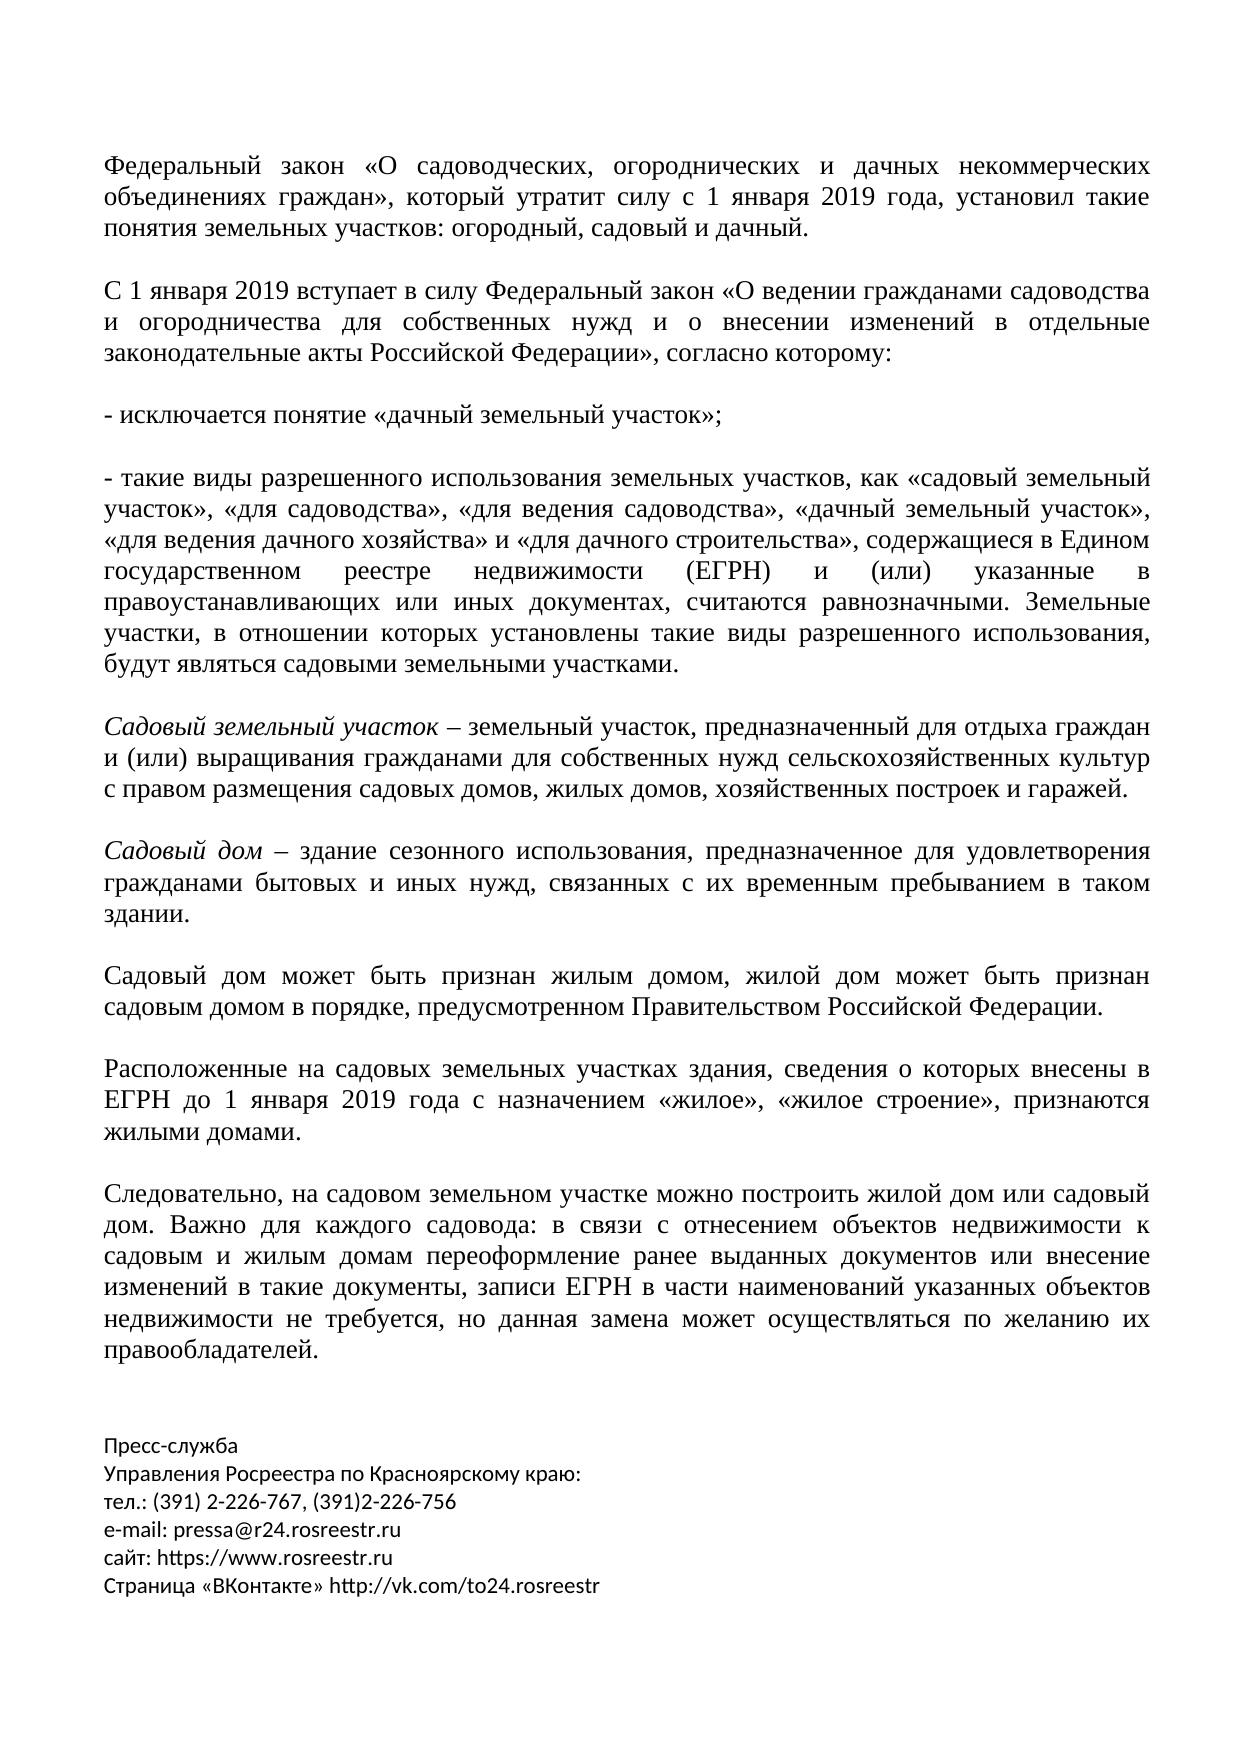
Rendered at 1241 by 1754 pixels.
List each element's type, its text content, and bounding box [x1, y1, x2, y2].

text Садовый земельный участок – земельный участок, предназначенный для отдыха граждан и (или) выращивания гражданами для собственных нужд сельскохозяйственных культур с правом размещения садовых домов, жилых домов, хозяйственных построек и гаражей. [103, 710, 1152, 803]
text - исключается понятие «дачный земельный участок»; [103, 398, 1152, 429]
text тел.: (391) 2-226-767, (391)2-226-756 [103, 1487, 1152, 1515]
text е-mail: pressa@r24.rosreestr.ru [103, 1515, 1152, 1543]
text С 1 января 2019 вступает в силу Федеральный закон «О ведении гражданами садоводства и огородничества для собственных нужд и о внесении изменений в отдельные законодательные акты Российской Федерации», согласно которому: [103, 274, 1152, 367]
text Управления Росреестра по Красноярскому краю: [103, 1459, 1152, 1487]
text Следовательно, на садовом земельном участке можно построить жилой дом или садовый дом. Важно для каждого садовода: в связи с отнесением объектов недвижимости к садовым и жилым домам переоформление ранее выданных документов или внесение изменений в такие документы, записи ЕГРН в части наименований указанных объектов недвижимости не требуется, но данная замена может осуществляться по желанию их правообладателей. [103, 1177, 1152, 1364]
text - такие виды разрешенного использования земельных участков, как «садовый земельный участок», «для садоводства», «для ведения садоводства», «дачный земельный участок», «для ведения дачного хозяйства» и «для дачного строительства», содержащиеся в Едином государственном реестре недвижимости (ЕГРН) и (или) указанные в правоустанавливающих или иных документах, считаются равнозначными. Земельные участки, в отношении которых установлены такие виды разрешенного использования, будут являться садовыми земельными участками. [103, 461, 1152, 679]
text Садовый дом может быть признан жилым домом, жилой дом может быть признан садовым домом в порядке, предусмотренном Правительством Российской Федерации. [103, 959, 1152, 1021]
text Расположенные на садовых земельных участках здания, сведения о которых внесены в ЕГРН до 1 января 2019 года с назначением «жилое», «жилое строение», признаются жилыми домами. [103, 1052, 1152, 1146]
text Страница «ВКонтакте» http://vk.com/to24.rosreestr [103, 1571, 1152, 1599]
text сайт: https://www.rosreestr.ru [103, 1543, 1152, 1571]
text Пресс-служба [103, 1431, 1152, 1459]
text Федеральный закон «О садоводческих, огороднических и дачных некоммерческих объединениях граждан», который утратит силу с 1 января 2019 года, установил такие понятия земельных участков: огородный, садовый и дачный. [103, 149, 1152, 243]
text Садовый дом – здание сезонного использования, предназначенное для удовлетворения гражданами бытовых и иных нужд, связанных с их временным пребыванием в таком здании. [103, 834, 1152, 928]
